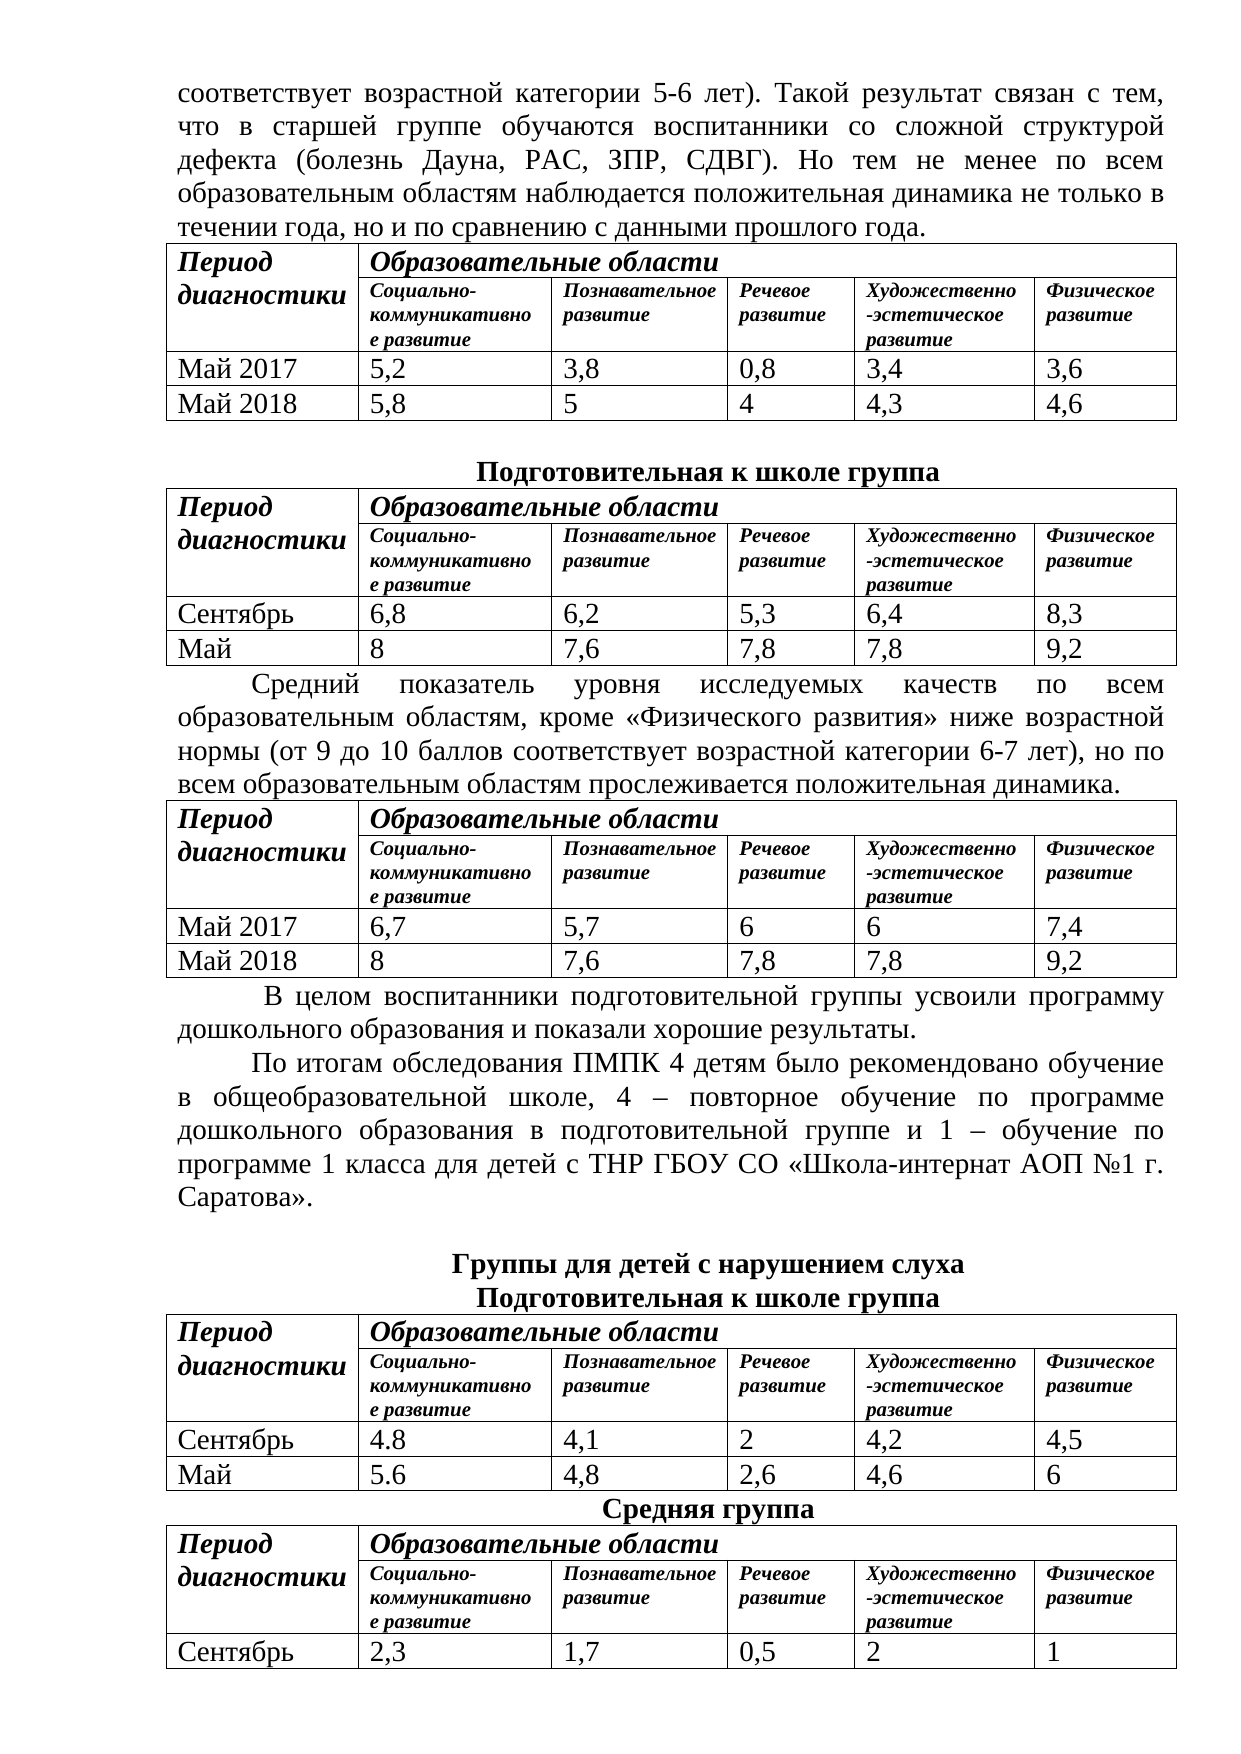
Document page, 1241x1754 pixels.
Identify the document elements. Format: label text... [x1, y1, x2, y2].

table_cell Речевое развитие [728, 836, 854, 908]
table_cell Социально-коммуникативное развитие [359, 1349, 551, 1421]
table_cell 7,8 [728, 631, 854, 665]
text Группы для детей с нарушением слуха [177, 1246, 1165, 1280]
table_cell 5,7 [552, 909, 727, 942]
table_cell Сентябрь [167, 1634, 358, 1667]
table_cell Физическое развитие [1035, 1349, 1176, 1421]
table_cell 7,8 [855, 631, 1034, 665]
text По итогам обследования ПМПК 4 детям было рекомендовано обучение в общеобразовательной школе, 4 – повторное обучение по программе дошкольного образования в подготовительной группе и 1 – обучение по программе 1 класса для детей с ТНР ГБОУ СО «Школа-интернат АОП №1 г. Саратова». [177, 1045, 1165, 1213]
table_cell 4.8 [359, 1422, 551, 1456]
table_cell 2,3 [359, 1634, 551, 1667]
table_header Образовательные области [359, 1526, 1176, 1559]
table_cell Художественно-эстетическое развитие [855, 524, 1034, 596]
text Подготовительная к школе группа [177, 454, 1165, 488]
table_cell 7,4 [1035, 909, 1176, 942]
table_cell Май 2018 [167, 944, 358, 977]
table_cell 4,6 [1035, 386, 1176, 420]
table_cell 5,8 [359, 386, 551, 420]
table_cell Социально-коммуникативное развитие [359, 836, 551, 908]
table_cell 4 [728, 386, 854, 420]
table_cell 5.6 [359, 1457, 551, 1490]
table_cell Речевое развитие [728, 1561, 854, 1633]
table_cell 0,5 [728, 1634, 854, 1667]
table_header Образовательные области [359, 1315, 1176, 1348]
table_cell 1,7 [552, 1634, 727, 1667]
table_cell Социально-коммуникативное развитие [359, 278, 551, 351]
table_cell 6,2 [552, 597, 727, 630]
table_cell 7,6 [552, 631, 727, 665]
table_cell Физическое развитие [1035, 524, 1176, 596]
table_cell 4,2 [855, 1422, 1034, 1456]
table_cell Познавательное развитие [552, 1349, 727, 1421]
table_cell 7,8 [855, 944, 1034, 977]
table_cell 4,3 [855, 386, 1034, 420]
table_cell 8 [359, 944, 551, 977]
table_cell 8 [359, 631, 551, 665]
table_cell 3,6 [1035, 352, 1176, 385]
table_cell 6,4 [855, 597, 1034, 630]
table_cell Сентябрь [167, 1422, 358, 1456]
text Средний показатель уровня исследуемых качеств по всем образовательным областям, кроме «Физического развития» ниже возрастной нормы (от 9 до 10 баллов соответствует возрастной категории 6-7 лет), но по всем образовательным областям прослеживается положительная динамика. [177, 666, 1165, 800]
table_cell Познавательное развитие [552, 524, 727, 596]
text В целом воспитанники подготовительной группы усвоили программу дошкольного образования и показали хорошие результаты. [177, 978, 1165, 1045]
table_cell 3,8 [552, 352, 727, 385]
table_cell Речевое развитие [728, 524, 854, 596]
table_cell Познавательное развитие [552, 278, 727, 351]
table_cell 6 [728, 909, 854, 942]
table_cell 6 [1035, 1457, 1176, 1490]
text Подготовительная к школе группа [177, 1280, 1165, 1313]
table_cell Речевое развитие [728, 278, 854, 351]
table_cell 6,8 [359, 597, 551, 630]
table_header Период диагностики [167, 1526, 358, 1633]
table_header Период диагностики [167, 244, 358, 351]
table_cell Познавательное развитие [552, 836, 727, 908]
table_cell 6 [855, 909, 1034, 942]
table_cell Познавательное развитие [552, 1561, 727, 1633]
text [177, 75, 1165, 243]
table_cell Речевое развитие [728, 1349, 854, 1421]
table_header Период диагностики [167, 1315, 358, 1421]
table_cell 2 [728, 1422, 854, 1456]
table_cell Май [167, 631, 358, 665]
table_cell 4,1 [552, 1422, 727, 1456]
table_cell 7,6 [552, 944, 727, 977]
table_cell 9,2 [1035, 631, 1176, 665]
table_cell 8,3 [1035, 597, 1176, 630]
table_cell 3,4 [855, 352, 1034, 385]
table_cell Май [167, 1457, 358, 1490]
table_cell 1 [1035, 1634, 1176, 1667]
table_cell 0,8 [728, 352, 854, 385]
table_cell 4,6 [855, 1457, 1034, 1490]
table_header Образовательные области [359, 801, 1176, 834]
table_cell 5,3 [728, 597, 854, 630]
table_header Образовательные области [359, 244, 1176, 277]
table_cell 6,7 [359, 909, 551, 942]
table_cell Май 2017 [167, 909, 358, 942]
table_cell 9,2 [1035, 944, 1176, 977]
table_header Образовательные области [359, 489, 1176, 522]
table_cell 5 [552, 386, 727, 420]
table_cell Художественно-эстетическое развитие [855, 1561, 1034, 1633]
table_cell 4,5 [1035, 1422, 1176, 1456]
table_cell Художественно-эстетическое развитие [855, 1349, 1034, 1421]
table_cell Художественно-эстетическое развитие [855, 278, 1034, 351]
table_cell Социально-коммуникативное развитие [359, 1561, 551, 1633]
table_cell 7,8 [728, 944, 854, 977]
table_cell 2,6 [728, 1457, 854, 1490]
table_cell Май 2017 [167, 352, 358, 385]
table_cell Физическое развитие [1035, 1561, 1176, 1633]
table_cell Сентябрь [167, 597, 358, 630]
table_header Период диагностики [167, 489, 358, 596]
table_cell Май 2018 [167, 386, 358, 420]
table_cell Социально-коммуникативное развитие [359, 524, 551, 596]
table_cell Физическое развитие [1035, 836, 1176, 908]
table_cell 4,8 [552, 1457, 727, 1490]
table_cell Физическое развитие [1035, 278, 1176, 351]
table_cell Художественно-эстетическое развитие [855, 836, 1034, 908]
table_header Период диагностики [167, 801, 358, 908]
table_cell 2 [855, 1634, 1034, 1667]
table_cell 5,2 [359, 352, 551, 385]
text Средняя группа [177, 1491, 1165, 1525]
